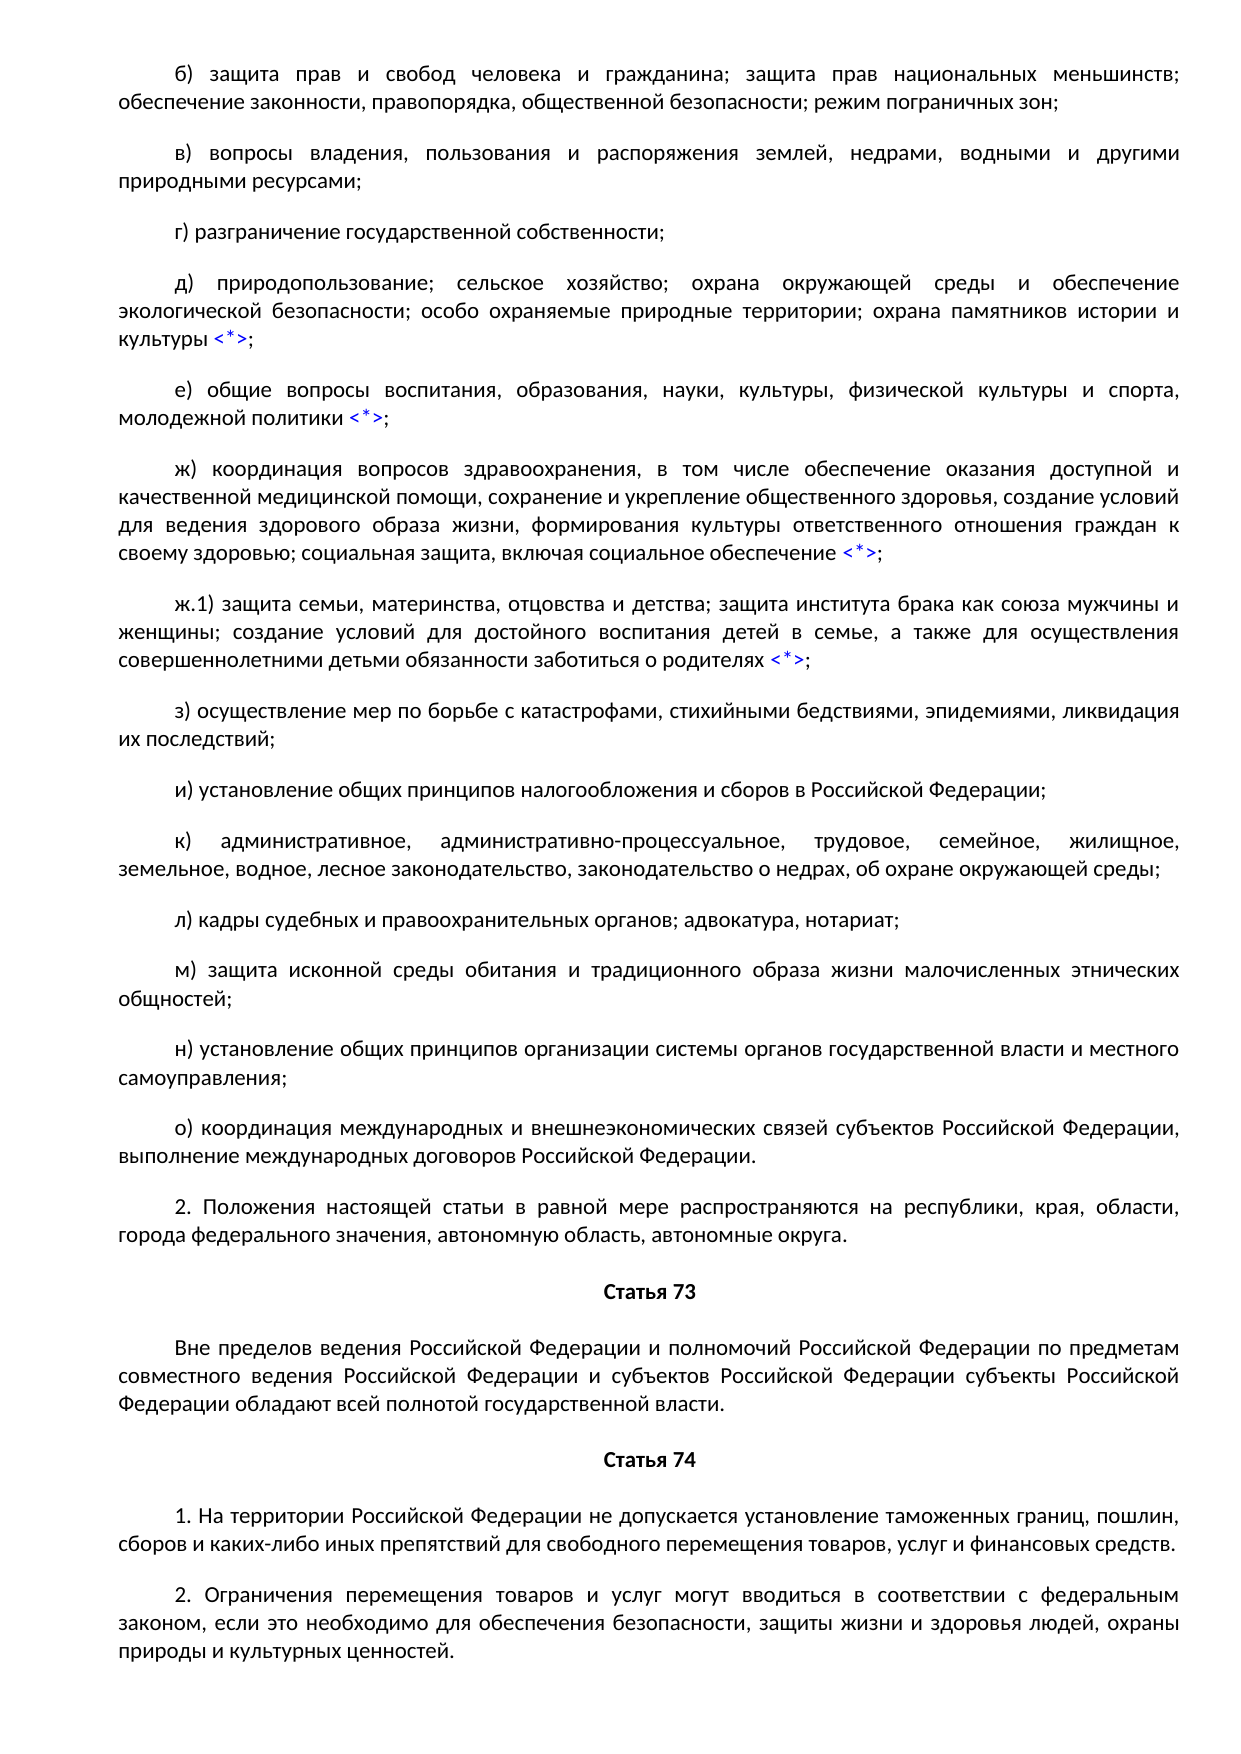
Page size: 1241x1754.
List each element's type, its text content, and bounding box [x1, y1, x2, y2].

text н) установление общих принципов организации системы органов государственной власти и местного самоуправления; [118, 1034, 1181, 1091]
text к) административное, административно-процессуальное, трудовое, семейное, жилищное, земельное, водное, лесное законодательство, законодательство о недрах, об охране окружающей среды; [118, 826, 1181, 882]
text б) защита прав и свобод человека и гражданина; защита прав национальных меньшинств; обеспечение законности, правопорядка, общественной безопасности; режим пограничных зон; [118, 59, 1181, 115]
text ж) координация вопросов здравоохранения, в том числе обеспечение оказания доступной и качественной медицинской помощи, сохранение и укрепление общественного здоровья, создание условий для ведения здорового образа жизни, формирования культуры ответственного отношения граждан к своему здоровью; социальная защита, включая социальное обеспечение <*>; [118, 454, 1181, 566]
text Статья 74 [118, 1445, 1181, 1473]
text з) осуществление мер по борьбе с катастрофами, стихийными бедствиями, эпидемиями, ликвидация их последствий; [118, 696, 1181, 752]
text ж.1) защита семьи, материнства, отцовства и детства; защита института брака как союза мужчины и женщины; создание условий для достойного воспитания детей в семье, а также для осуществления совершеннолетними детьми обязанности заботиться о родителях <*>; [118, 589, 1181, 673]
text и) установление общих принципов налогообложения и сборов в Российской Федерации; [118, 775, 1181, 803]
text 2. Положения настоящей статьи в равной мере распространяются на республики, края, области, города федерального значения, автономную область, автономные округа. [118, 1192, 1181, 1248]
text Вне пределов ведения Российской Федерации и полномочий Российской Федерации по предметам совместного ведения Российской Федерации и субъектов Российской Федерации субъекты Российской Федерации обладают всей полнотой государственной власти. [118, 1333, 1181, 1417]
text 1. На территории Российской Федерации не допускается установление таможенных границ, пошлин, сборов и каких-либо иных препятствий для свободного перемещения товаров, услуг и финансовых средств. [118, 1502, 1181, 1558]
text г) разграничение государственной собственности; [118, 217, 1181, 245]
text Статья 73 [118, 1277, 1181, 1305]
text е) общие вопросы воспитания, образования, науки, культуры, физической культуры и спорта, молодежной политики <*>; [118, 375, 1181, 431]
text д) природопользование; сельское хозяйство; охрана окружающей среды и обеспечение экологической безопасности; особо охраняемые природные территории; охрана памятников истории и культуры <*>; [118, 268, 1181, 352]
text в) вопросы владения, пользования и распоряжения землей, недрами, водными и другими природными ресурсами; [118, 138, 1181, 194]
text м) защита исконной среды обитания и традиционного образа жизни малочисленных этнических общностей; [118, 956, 1181, 1012]
text 2. Ограничения перемещения товаров и услуг могут вводиться в соответствии с федеральным законом, если это необходимо для обеспечения безопасности, защиты жизни и здоровья людей, охраны природы и культурных ценностей. [118, 1581, 1181, 1664]
text о) координация международных и внешнеэкономических связей субъектов Российской Федерации, выполнение международных договоров Российской Федерации. [118, 1113, 1181, 1169]
text л) кадры судебных и правоохранительных органов; адвокатура, нотариат; [118, 905, 1181, 933]
